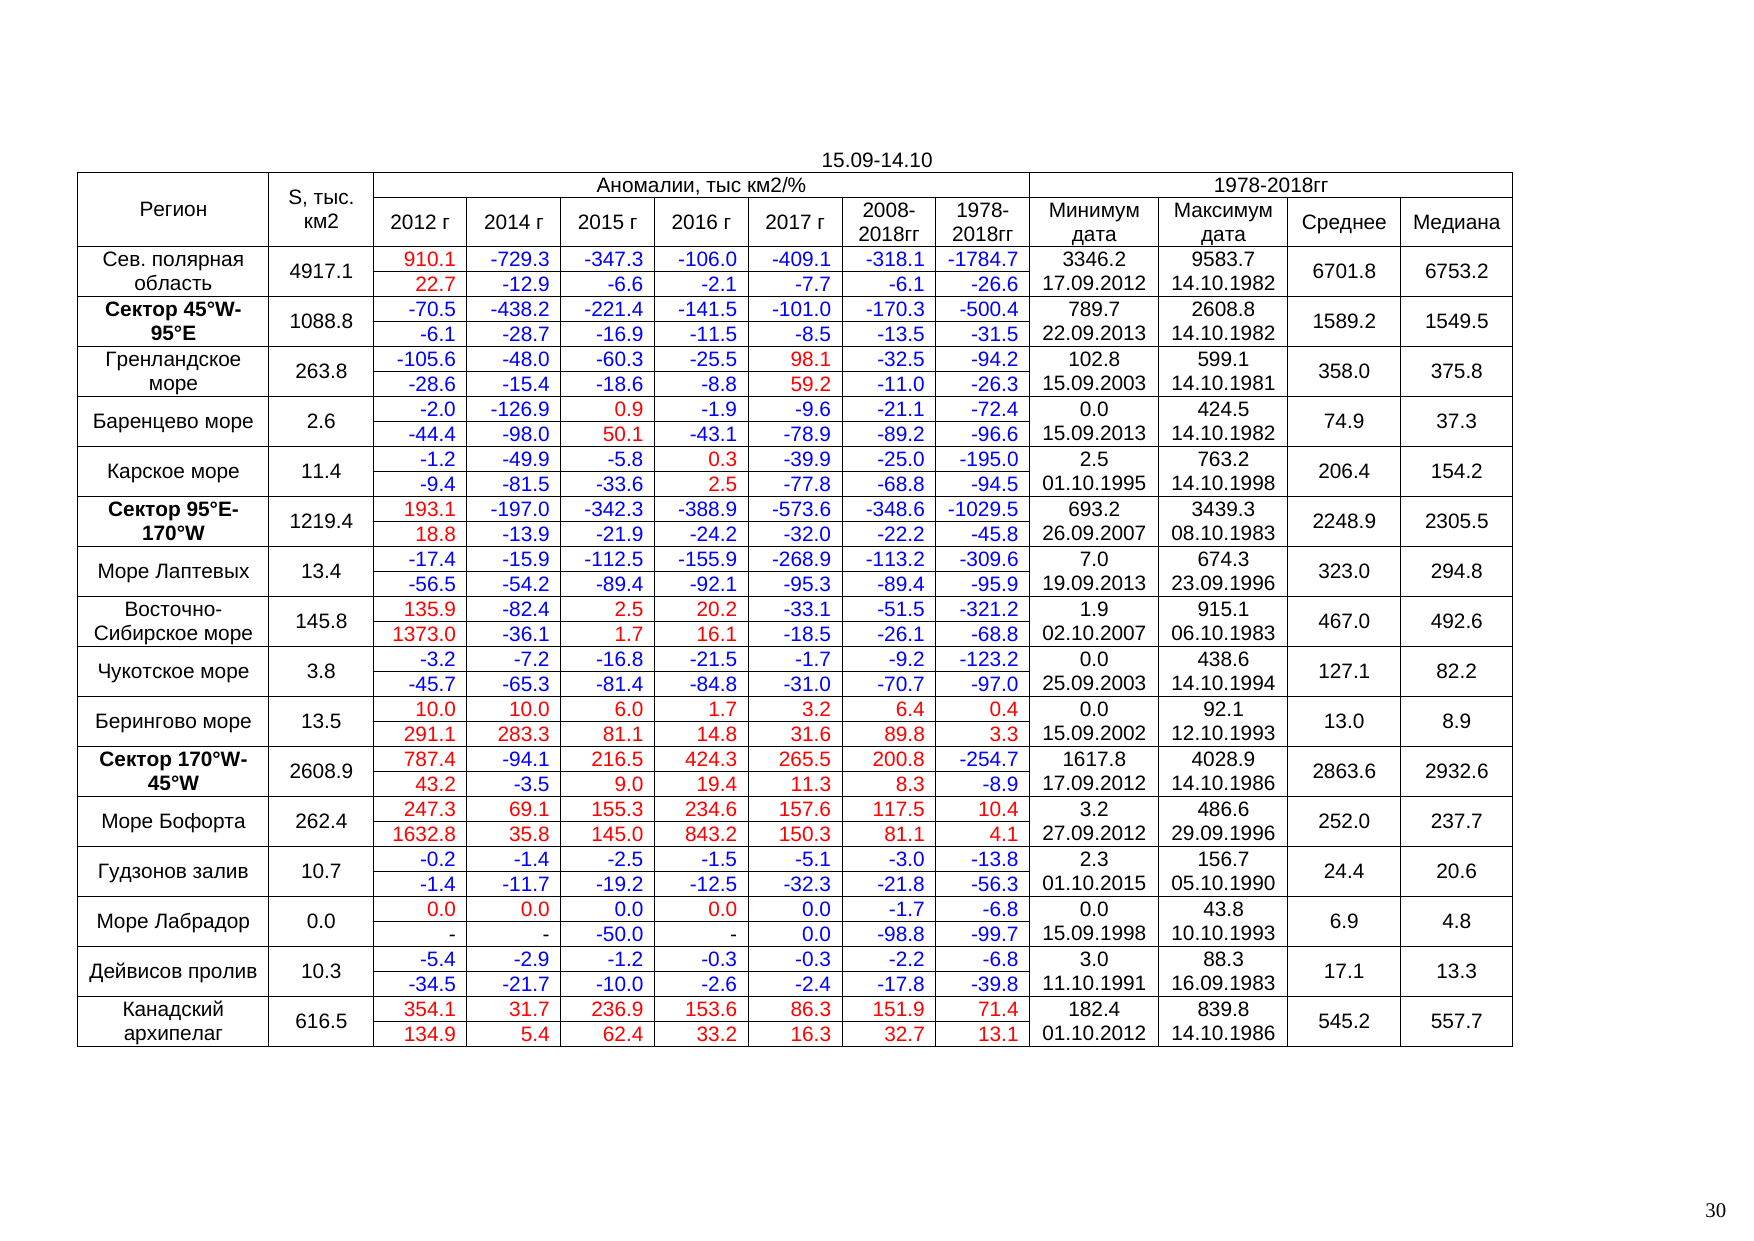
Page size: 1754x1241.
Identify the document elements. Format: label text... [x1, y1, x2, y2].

table_cell 150.3 [749, 822, 842, 846]
table_cell 0.0 [269, 897, 373, 946]
table_cell -81.4 [561, 672, 654, 696]
table_cell -25.0 [843, 447, 935, 471]
table_cell -68.8 [843, 472, 935, 496]
table_cell 843.2 [655, 822, 748, 846]
table_cell 0.0 15.09.2013 [1030, 397, 1158, 446]
table_cell 6.9 [1288, 897, 1400, 946]
table_cell -70.7 [843, 672, 935, 696]
table_cell -729.3 [467, 247, 560, 271]
table_cell 1978-2018гг [936, 198, 1029, 246]
table_cell 6.0 [561, 697, 654, 721]
table_cell 89.8 [843, 722, 935, 746]
table_cell -155.9 [655, 547, 748, 571]
table_cell 216.5 [561, 747, 654, 771]
table_cell -1.9 [655, 397, 748, 421]
table_cell 33.2 [655, 1022, 748, 1046]
table_cell -56.3 [936, 872, 1029, 896]
table_cell 4.8 [1401, 897, 1512, 946]
table_cell -6.8 [936, 897, 1029, 921]
table_cell 0.0 [655, 897, 748, 921]
table_cell Сектор 170°W-45°W [78, 747, 268, 796]
table_cell -197.0 [467, 497, 560, 521]
table_cell 10.0 [374, 697, 466, 721]
table_cell 98.1 [749, 347, 842, 371]
table_cell 6.4 [843, 697, 935, 721]
table_cell -89.4 [843, 572, 935, 596]
table_cell -54.2 [467, 572, 560, 596]
table_cell 10.0 [467, 697, 560, 721]
table_cell 88.3 16.09.1983 [1159, 947, 1287, 996]
table_cell 2014 г [467, 198, 560, 246]
table_cell 135.9 [374, 597, 466, 621]
table_cell 0.0 15.09.2002 [1030, 697, 1158, 746]
table_cell -45.8 [936, 522, 1029, 546]
table_cell 693.2 26.09.2007 [1030, 497, 1158, 546]
table_cell 1088.8 [269, 297, 373, 346]
table_cell 3.0 11.10.1991 [1030, 947, 1158, 996]
table_cell 20.2 [655, 597, 748, 621]
table_cell -94.1 [467, 747, 560, 771]
table_cell -72.4 [936, 397, 1029, 421]
table_cell -60.3 [561, 347, 654, 371]
table_cell -18.5 [749, 622, 842, 646]
table_cell 467.0 [1288, 597, 1400, 646]
table_cell -2.2 [843, 947, 935, 971]
table_cell -39.8 [936, 972, 1029, 996]
table_cell 1549.5 [1401, 297, 1512, 346]
table_cell -2.6 [655, 972, 748, 996]
table_cell 262.4 [269, 797, 373, 846]
table_cell 2012 г [374, 198, 466, 246]
table_cell 13.3 [1401, 947, 1512, 996]
table_cell 14.8 [655, 722, 748, 746]
table_cell -13.5 [843, 322, 935, 346]
table_cell -6.1 [374, 322, 466, 346]
table_cell 2015 г [561, 198, 654, 246]
table_cell 43.2 [374, 772, 466, 796]
table_cell 92.1 12.10.1993 [1159, 697, 1287, 746]
table_cell 151.9 [843, 997, 935, 1021]
table_cell 0.4 [936, 697, 1029, 721]
table_cell 2.5 [561, 597, 654, 621]
table_cell 283.3 [467, 722, 560, 746]
table_cell -34.5 [374, 972, 466, 996]
table_cell -26.6 [936, 272, 1029, 296]
table_cell 1632.8 [374, 822, 466, 846]
table_cell -342.3 [561, 497, 654, 521]
table_cell -101.0 [749, 297, 842, 321]
table_cell 8.3 [843, 772, 935, 796]
table_cell -2.5 [561, 847, 654, 871]
table_cell -44.4 [374, 422, 466, 446]
table_cell -16.8 [561, 647, 654, 671]
table_cell 145.8 [269, 597, 373, 646]
table_cell 265.5 [749, 747, 842, 771]
table_cell -26.1 [843, 622, 935, 646]
table_cell -13.8 [936, 847, 1029, 871]
table_cell 11.4 [269, 447, 373, 496]
table_cell -49.9 [467, 447, 560, 471]
table_cell -2.4 [749, 972, 842, 996]
table_cell 10.3 [269, 947, 373, 996]
table_cell 358.0 [1288, 347, 1400, 396]
table_cell 4.1 [936, 822, 1029, 846]
table_cell 2.6 [269, 397, 373, 446]
table_cell 674.3 23.09.1996 [1159, 547, 1287, 596]
table_cell 3.2 [749, 697, 842, 721]
table_cell 16.3 [749, 1022, 842, 1046]
table_cell 2.5 [655, 472, 748, 496]
table_cell -9.6 [749, 397, 842, 421]
table_cell -84.8 [655, 672, 748, 696]
table_cell Гудзонов залив [78, 847, 268, 896]
table_cell -65.3 [467, 672, 560, 696]
table_cell -6.8 [936, 947, 1029, 971]
table_cell 0.0 [749, 922, 842, 946]
table_cell 81.1 [843, 822, 935, 846]
table_cell 117.5 [843, 797, 935, 821]
table_cell -19.2 [561, 872, 654, 896]
table_cell 0.0 25.09.2003 [1030, 647, 1158, 696]
table_cell 323.0 [1288, 547, 1400, 596]
table_cell 154.2 [1401, 447, 1512, 496]
table_cell 252.0 [1288, 797, 1400, 846]
table_cell 82.2 [1401, 647, 1512, 696]
table_cell -11.5 [655, 322, 748, 346]
table_cell 206.4 [1288, 447, 1400, 496]
table_cell -82.4 [467, 597, 560, 621]
table_cell 22.7 [374, 272, 466, 296]
table_cell -31.0 [749, 672, 842, 696]
table_cell -81.5 [467, 472, 560, 496]
table_cell 2.5 01.10.1995 [1030, 447, 1158, 496]
table_cell 6701.8 [1288, 247, 1400, 296]
table_cell 1589.2 [1288, 297, 1400, 346]
table_cell 492.6 [1401, 597, 1512, 646]
table_cell 789.7 22.09.2013 [1030, 297, 1158, 346]
table_cell 0.0 [374, 897, 466, 921]
table_cell -1784.7 [936, 247, 1029, 271]
table_cell -0.2 [374, 847, 466, 871]
table_cell 2016 г [655, 198, 748, 246]
table_cell 102.8 15.09.2003 [1030, 347, 1158, 396]
table_cell 134.9 [374, 1022, 466, 1046]
table_cell 839.8 14.10.1986 [1159, 997, 1287, 1046]
table_cell -33.6 [561, 472, 654, 496]
table_cell 37.3 [1401, 397, 1512, 446]
table_cell - [655, 922, 748, 946]
table_cell 2608.9 [269, 747, 373, 796]
table_cell Восточно-Сибирское море [78, 597, 268, 646]
table_cell Море Бофорта [78, 797, 268, 846]
table_cell 4028.9 14.10.1986 [1159, 747, 1287, 796]
table_cell -96.6 [936, 422, 1029, 446]
table_cell -24.2 [655, 522, 748, 546]
table_cell -89.4 [561, 572, 654, 596]
table_cell -70.5 [374, 297, 466, 321]
table_cell -3.0 [843, 847, 935, 871]
table_cell 2932.6 [1401, 747, 1512, 796]
table_cell -1.7 [843, 897, 935, 921]
table_cell -78.9 [749, 422, 842, 446]
table_cell -3.5 [467, 772, 560, 796]
table_cell -28.7 [467, 322, 560, 346]
table_cell 71.4 [936, 997, 1029, 1021]
table_cell 236.9 [561, 997, 654, 1021]
table_cell -195.0 [936, 447, 1029, 471]
table_cell -573.6 [749, 497, 842, 521]
table_cell Сектор 95°E-170°W [78, 497, 268, 546]
table_header S, тыс. км2 [269, 173, 373, 246]
table_cell Карское море [78, 447, 268, 496]
table_cell -32.0 [749, 522, 842, 546]
table_cell 2608.8 14.10.1982 [1159, 297, 1287, 346]
table_cell 200.8 [843, 747, 935, 771]
table_cell -56.5 [374, 572, 466, 596]
table_cell 9.0 [561, 772, 654, 796]
table_cell -32.3 [749, 872, 842, 896]
table_cell - [374, 922, 466, 946]
table_cell 10.4 [936, 797, 1029, 821]
table_cell -16.9 [561, 322, 654, 346]
table_cell 50.1 [561, 422, 654, 446]
table_cell -22.2 [843, 522, 935, 546]
table_cell -98.0 [467, 422, 560, 446]
text 15.09-14.10 [89, 148, 1665, 172]
table_cell 1219.4 [269, 497, 373, 546]
table_cell -21.9 [561, 522, 654, 546]
table_cell 2017 г [749, 198, 842, 246]
table_cell 153.6 [655, 997, 748, 1021]
table_cell 294.8 [1401, 547, 1512, 596]
table_cell 127.1 [1288, 647, 1400, 696]
table_cell 20.6 [1401, 847, 1512, 896]
table_cell 291.1 [374, 722, 466, 746]
table_cell 31.7 [467, 997, 560, 1021]
table_cell 354.1 [374, 997, 466, 1021]
table_cell 13.5 [269, 697, 373, 746]
table_cell 557.7 [1401, 997, 1512, 1046]
table_cell 545.2 [1288, 997, 1400, 1046]
table_cell Максимум дата [1159, 198, 1287, 246]
table_cell 81.1 [561, 722, 654, 746]
table_cell -15.9 [467, 547, 560, 571]
table_cell -106.0 [655, 247, 748, 271]
table_cell -51.5 [843, 597, 935, 621]
table_cell -2.0 [374, 397, 466, 421]
table_cell 237.7 [1401, 797, 1512, 846]
table_cell -8.8 [655, 372, 748, 396]
table_cell 145.0 [561, 822, 654, 846]
table_cell 263.8 [269, 347, 373, 396]
table_cell -21.7 [467, 972, 560, 996]
table_cell 375.8 [1401, 347, 1512, 396]
table_cell 10.7 [269, 847, 373, 896]
table_cell -438.2 [467, 297, 560, 321]
table_cell 3346.2 17.09.2012 [1030, 247, 1158, 296]
table_cell 32.7 [843, 1022, 935, 1046]
table_cell -97.0 [936, 672, 1029, 696]
table_cell -77.8 [749, 472, 842, 496]
table_cell 9583.7 14.10.1982 [1159, 247, 1287, 296]
table_cell Медиана [1401, 198, 1512, 246]
table_cell -45.7 [374, 672, 466, 696]
table_cell 155.3 [561, 797, 654, 821]
table_cell -141.5 [655, 297, 748, 321]
table_cell -2.9 [467, 947, 560, 971]
table_cell -5.8 [561, 447, 654, 471]
table_cell -92.1 [655, 572, 748, 596]
table_cell 8.9 [1401, 697, 1512, 746]
table_cell 0.0 [467, 897, 560, 921]
table_cell -1.7 [749, 647, 842, 671]
table_cell Среднее [1288, 198, 1400, 246]
table_cell -1.4 [467, 847, 560, 871]
table_cell 3439.3 08.10.1983 [1159, 497, 1287, 546]
table_cell 910.1 [374, 247, 466, 271]
table_cell Минимум дата [1030, 198, 1158, 246]
table_cell -26.3 [936, 372, 1029, 396]
table_cell 182.4 01.10.2012 [1030, 997, 1158, 1046]
table_cell 1.9 02.10.2007 [1030, 597, 1158, 646]
table_cell 1.7 [561, 622, 654, 646]
table_header 1978-2018гг [1030, 173, 1512, 197]
table_cell Море Лаптевых [78, 547, 268, 596]
table_cell -5.1 [749, 847, 842, 871]
table_cell 0.0 [561, 897, 654, 921]
table_cell -348.6 [843, 497, 935, 521]
table_cell -1029.5 [936, 497, 1029, 521]
table_cell 31.6 [749, 722, 842, 746]
table_cell 6753.2 [1401, 247, 1512, 296]
table_cell 59.2 [749, 372, 842, 396]
table_cell 62.4 [561, 1022, 654, 1046]
table_cell -170.3 [843, 297, 935, 321]
table_cell -126.9 [467, 397, 560, 421]
table_cell 247.3 [374, 797, 466, 821]
table_cell 438.6 14.10.1994 [1159, 647, 1287, 696]
table_cell -1.5 [655, 847, 748, 871]
table_cell -6.1 [843, 272, 935, 296]
table_cell 35.8 [467, 822, 560, 846]
table_cell -21.1 [843, 397, 935, 421]
table_cell -12.5 [655, 872, 748, 896]
table_cell -94.2 [936, 347, 1029, 371]
table_cell -500.4 [936, 297, 1029, 321]
table_cell 2305.5 [1401, 497, 1512, 546]
table_cell 599.1 14.10.1981 [1159, 347, 1287, 396]
table_cell -347.3 [561, 247, 654, 271]
table_cell 24.4 [1288, 847, 1400, 896]
table_cell -3.2 [374, 647, 466, 671]
table_cell -8.9 [936, 772, 1029, 796]
table_cell -94.5 [936, 472, 1029, 496]
table_cell -2.1 [655, 272, 748, 296]
table_cell -99.7 [936, 922, 1029, 946]
table_cell 3.3 [936, 722, 1029, 746]
table_cell -7.2 [467, 647, 560, 671]
table_cell 17.1 [1288, 947, 1400, 996]
table_cell -268.9 [749, 547, 842, 571]
table_cell -112.5 [561, 547, 654, 571]
table_cell 915.1 06.10.1983 [1159, 597, 1287, 646]
table_cell -21.5 [655, 647, 748, 671]
table_cell -33.1 [749, 597, 842, 621]
table_cell -11.0 [843, 372, 935, 396]
table_cell 763.2 14.10.1998 [1159, 447, 1287, 496]
table_cell 7.0 19.09.2013 [1030, 547, 1158, 596]
table_cell -9.2 [843, 647, 935, 671]
table_cell Сев. полярная область [78, 247, 268, 296]
table_cell -0.3 [655, 947, 748, 971]
table_cell -11.7 [467, 872, 560, 896]
table_cell 424.3 [655, 747, 748, 771]
table_cell 787.4 [374, 747, 466, 771]
table_cell -409.1 [749, 247, 842, 271]
table_cell 234.6 [655, 797, 748, 821]
table_cell -221.4 [561, 297, 654, 321]
table_cell 13.1 [936, 1022, 1029, 1046]
table_cell 486.6 29.09.1996 [1159, 797, 1287, 846]
table_cell Баренцево море [78, 397, 268, 446]
table_cell 86.3 [749, 997, 842, 1021]
table_cell -48.0 [467, 347, 560, 371]
table_cell -318.1 [843, 247, 935, 271]
table_cell -36.1 [467, 622, 560, 646]
table_cell -32.5 [843, 347, 935, 371]
table_cell 156.7 05.10.1990 [1159, 847, 1287, 896]
table_cell 157.6 [749, 797, 842, 821]
table_cell -25.5 [655, 347, 748, 371]
table_cell 18.8 [374, 522, 466, 546]
table_cell -98.8 [843, 922, 935, 946]
table_cell -321.2 [936, 597, 1029, 621]
table_cell 0.0 [749, 897, 842, 921]
table_cell -50.0 [561, 922, 654, 946]
table_cell -17.4 [374, 547, 466, 571]
table_cell Сектор 45°W-95°E [78, 297, 268, 346]
table_cell -10.0 [561, 972, 654, 996]
table_cell 193.1 [374, 497, 466, 521]
table_cell -1.2 [374, 447, 466, 471]
table_cell -105.6 [374, 347, 466, 371]
table_cell 69.1 [467, 797, 560, 821]
table_header Регион [78, 173, 268, 246]
table_cell -17.8 [843, 972, 935, 996]
table_cell -31.5 [936, 322, 1029, 346]
table_cell -28.6 [374, 372, 466, 396]
table_cell -9.4 [374, 472, 466, 496]
table_cell -95.3 [749, 572, 842, 596]
table_cell 13.0 [1288, 697, 1400, 746]
table_cell 616.5 [269, 997, 373, 1046]
table_cell 2248.9 [1288, 497, 1400, 546]
table_cell -388.9 [655, 497, 748, 521]
table_cell Море Лабрадор [78, 897, 268, 946]
table_cell 1.7 [655, 697, 748, 721]
table_cell 13.4 [269, 547, 373, 596]
table_cell 74.9 [1288, 397, 1400, 446]
table_cell -309.6 [936, 547, 1029, 571]
table_cell -113.2 [843, 547, 935, 571]
table_cell -12.9 [467, 272, 560, 296]
table_cell -15.4 [467, 372, 560, 396]
table_cell Берингово море [78, 697, 268, 746]
table_cell 0.3 [655, 447, 748, 471]
table_cell -18.6 [561, 372, 654, 396]
table_cell Канадский архипелаг [78, 997, 268, 1046]
table_cell 19.4 [655, 772, 748, 796]
table_cell -89.2 [843, 422, 935, 446]
table_cell -95.9 [936, 572, 1029, 596]
table_cell 16.1 [655, 622, 748, 646]
table_cell -13.9 [467, 522, 560, 546]
table_cell 424.5 14.10.1982 [1159, 397, 1287, 446]
table_cell -21.8 [843, 872, 935, 896]
table_cell 2863.6 [1288, 747, 1400, 796]
table_cell - [467, 922, 560, 946]
table_cell -43.1 [655, 422, 748, 446]
table_cell -7.7 [749, 272, 842, 296]
table_cell -254.7 [936, 747, 1029, 771]
table_cell 1617.8 17.09.2012 [1030, 747, 1158, 796]
table_cell 2.3 01.10.2015 [1030, 847, 1158, 896]
table_cell 0.9 [561, 397, 654, 421]
table_cell 5.4 [467, 1022, 560, 1046]
table_cell -68.8 [936, 622, 1029, 646]
table_cell 1373.0 [374, 622, 466, 646]
table_cell 3.2 27.09.2012 [1030, 797, 1158, 846]
table_cell 0.0 15.09.1998 [1030, 897, 1158, 946]
table_cell -39.9 [749, 447, 842, 471]
table_cell Гренландское море [78, 347, 268, 396]
table_cell -0.3 [749, 947, 842, 971]
table_cell -1.4 [374, 872, 466, 896]
table_cell -1.2 [561, 947, 654, 971]
table_cell -6.6 [561, 272, 654, 296]
table_cell Дейвисов пролив [78, 947, 268, 996]
table_cell 4917.1 [269, 247, 373, 296]
table_cell -123.2 [936, 647, 1029, 671]
table_cell 3.8 [269, 647, 373, 696]
table_cell Чукотское море [78, 647, 268, 696]
table_cell -5.4 [374, 947, 466, 971]
table_cell 2008-2018гг [843, 198, 935, 246]
table_cell -8.5 [749, 322, 842, 346]
table_header Аномалии, тыс км2/% [374, 173, 1029, 197]
table_cell 43.8 10.10.1993 [1159, 897, 1287, 946]
table_cell 11.3 [749, 772, 842, 796]
